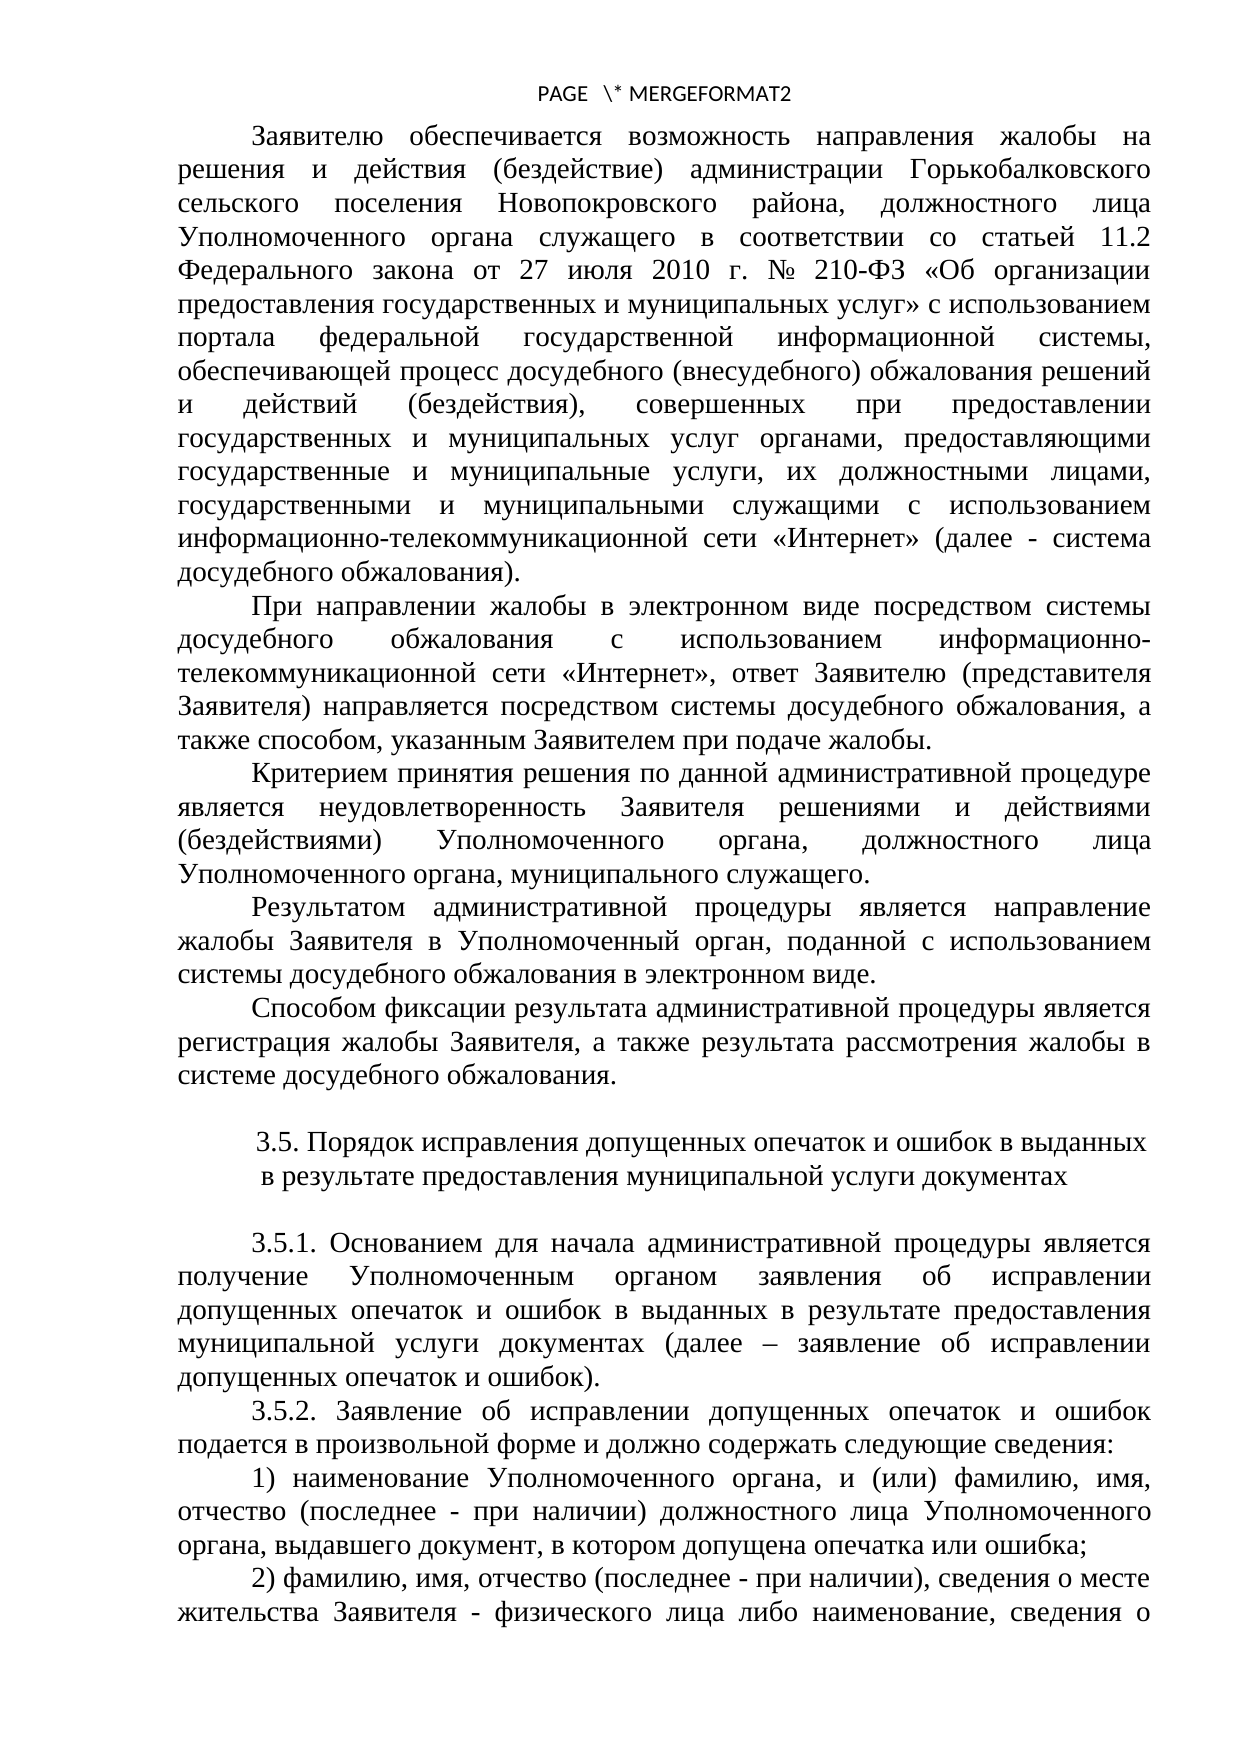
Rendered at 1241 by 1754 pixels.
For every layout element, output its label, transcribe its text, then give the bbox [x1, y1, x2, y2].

text Заявителю обеспечивается возможность направления жалобы на решения и действия (бездействие) администрации Горькобалковского сельского поселения Новопокровского района, должностного лица Уполномоченного органа служащего в соответствии со статьей 11.2 Федерального закона от 27 июля 2010 г. № 210-ФЗ «Об организации предоставления государственных и муниципальных услуг» с использованием портала федеральной государственной информационной системы, обеспечивающей процесс досудебного (внесудебного) обжалования решений и действий (бездействия), совершенных при предоставлении государственных и муниципальных услуг органами, предоставляющими государственные и муниципальные услуги, их должностными лицами, государственными и муниципальными служащими с использованием информационно-телекоммуникационной сети «Интернет» (далее - система досудебного обжалования). [177, 118, 1152, 588]
text 3.5.1. Основанием для начала административной процедуры является получение Уполномоченным органом заявления об исправлении допущенных опечаток и ошибок в выданных в результате предоставления муниципальной услуги документах (далее – заявление об исправлении допущенных опечаток и ошибок). [177, 1225, 1152, 1393]
text Способом фиксации результата административной процедуры является регистрация жалобы Заявителя, а также результата рассмотрения жалобы в системе досудебного обжалования. [177, 990, 1152, 1091]
text 3.5.2. Заявление об исправлении допущенных опечаток и ошибок подается в произвольной форме и должно содержать следующие сведения: [177, 1393, 1152, 1460]
text При направлении жалобы в электронном виде посредством системы досудебного обжалования с использованием информационно-телекоммуникационной сети «Интернет», ответ Заявителю (представителя Заявителя) направляется посредством системы досудебного обжалования, а также способом, указанным Заявителем при подаче жалобы. [177, 588, 1152, 755]
text 3.5. Порядок исправления допущенных опечаток и ошибок в выданных в результате предоставления муниципальной услуги документах [177, 1124, 1152, 1191]
text Критерием принятия решения по данной административной процедуре является неудовлетворенность Заявителя решениями и действиями (бездействиями) Уполномоченного органа, должностного лица Уполномоченного органа, муниципального служащего. [177, 755, 1152, 889]
text 1) наименование Уполномоченного органа, и (или) фамилию, имя, отчество (последнее - при наличии) должностного лица Уполномоченного органа, выдавшего документ, в котором допущена опечатка или ошибка; [177, 1460, 1152, 1560]
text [177, 1560, 1152, 1627]
text Результатом административной процедуры является направление жалобы Заявителя в Уполномоченный орган, поданной с использованием системы досудебного обжалования в электронном виде. [177, 889, 1152, 990]
